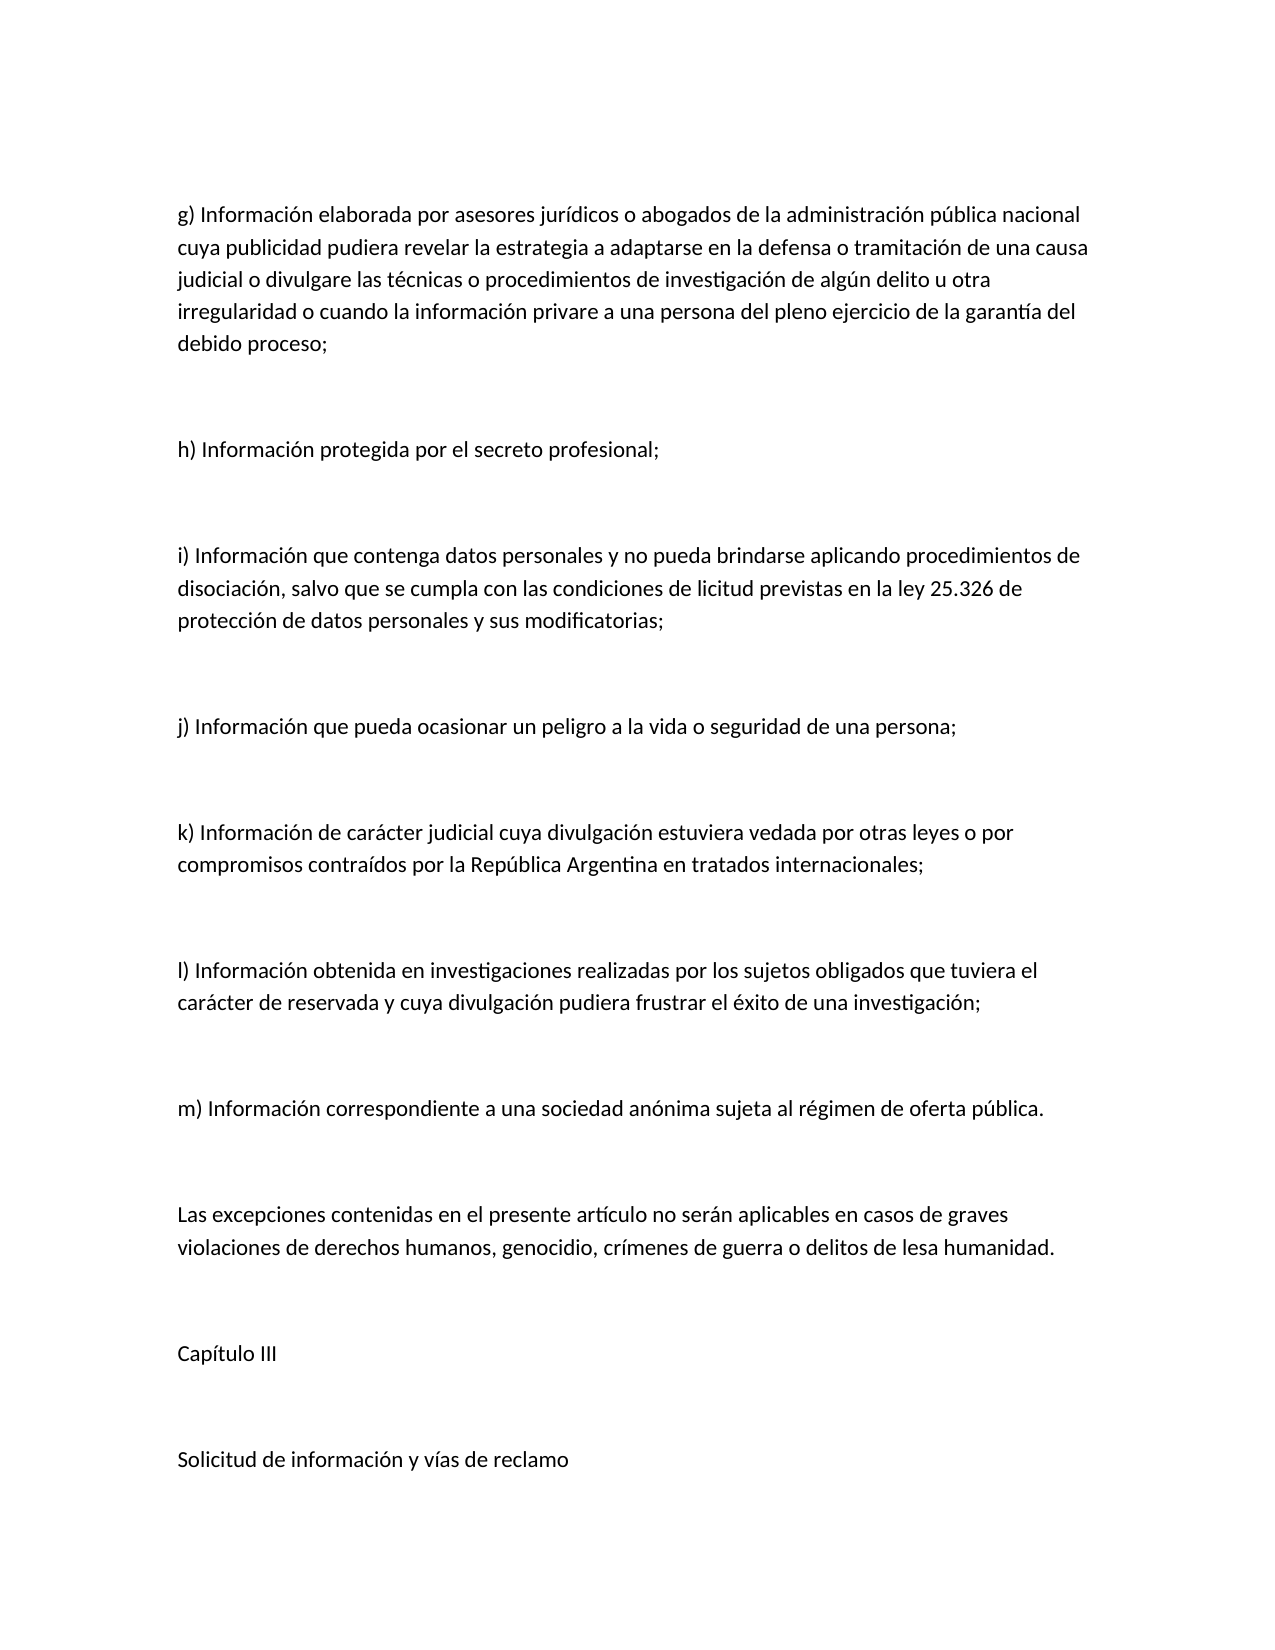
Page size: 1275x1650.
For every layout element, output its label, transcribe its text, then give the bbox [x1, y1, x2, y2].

text Solicitud de información y vías de reclamo [177, 1445, 1098, 1473]
text h) Información protegida por el secreto profesional; [177, 435, 1098, 463]
text i) Información que contenga datos personales y no pueda brindarse aplicando procedimientos de disociación, salvo que se cumpla con las condiciones de licitud previstas en la ley 25.326 de protección de datos personales y sus modificatorias; [177, 541, 1098, 634]
text Capítulo III [177, 1339, 1098, 1367]
text k) Información de carácter judicial cuya divulgación estuviera vedada por otras leyes o por compromisos contraídos por la República Argentina en tratados internacionales; [177, 818, 1098, 878]
text m) Información correspondiente a una sociedad anónima sujeta al régimen de oferta pública. [177, 1094, 1098, 1122]
text Las excepciones contenidas en el presente artículo no serán aplicables en casos de graves violaciones de derechos humanos, genocidio, crímenes de guerra o delitos de lesa humanidad. [177, 1200, 1098, 1261]
text g) Información elaborada por asesores jurídicos o abogados de la administración pública nacional cuya publicidad pudiera revelar la estrategia a adaptarse en la defensa o tramitación de una causa judicial o divulgare las técnicas o procedimientos de investigación de algún delito u otra irregularidad o cuando la información privare a una persona del pleno ejercicio de la garantía del debido proceso; [177, 201, 1098, 357]
text j) Información que pueda ocasionar un peligro a la vida o seguridad de una persona; [177, 712, 1098, 740]
text l) Información obtenida en investigaciones realizadas por los sujetos obligados que tuviera el carácter de reservada y cuya divulgación pudiera frustrar el éxito de una investigación; [177, 956, 1098, 1016]
